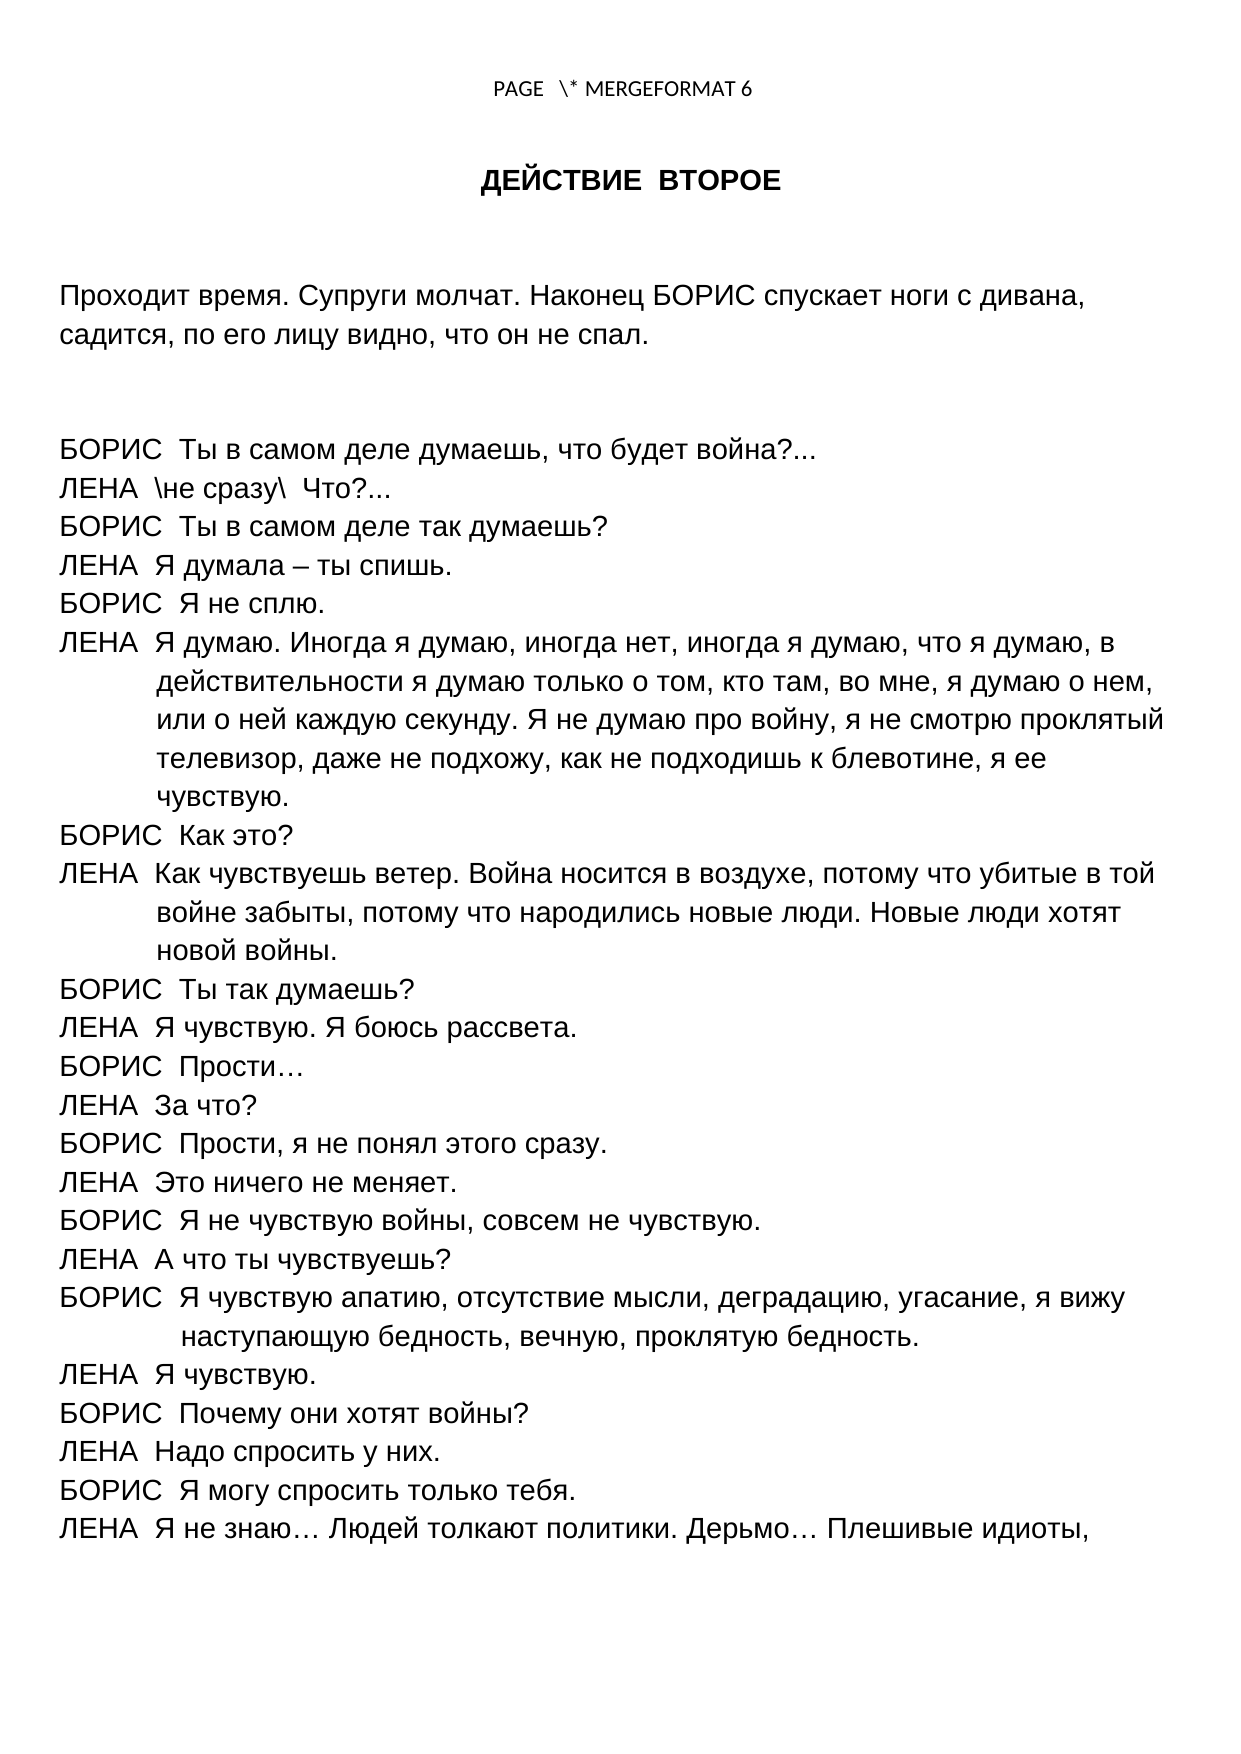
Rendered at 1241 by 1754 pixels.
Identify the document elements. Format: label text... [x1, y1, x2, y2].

text БОРИС Прости, я не понял этого сразу. [59, 1126, 1181, 1159]
text ЛЕНА Я чувствую. [59, 1357, 1181, 1391]
text БОРИС Я не чувствую войны, совсем не чувствую. [59, 1203, 1181, 1237]
text БОРИС Ты в самом деле так думаешь? [59, 509, 1181, 543]
text ЛЕНА Я думаю. Иногда я думаю, иногда нет, иногда я думаю, что я думаю, в [59, 625, 1181, 658]
text БОРИС Я могу спросить только тебя. [59, 1473, 1181, 1506]
text ЛЕНА Как чувствуешь ветер. Война носится в воздухе, потому что убитые в той [59, 856, 1181, 890]
text БОРИС Почему они хотят войны? [59, 1396, 1181, 1429]
text БОРИС Я не сплю. [59, 586, 1181, 620]
text ЛЕНА Я не знаю… Людей толкают политики. Дерьмо… Плешивые идиоты, [59, 1511, 1181, 1545]
text БОРИС Прости… [59, 1049, 1181, 1082]
text ЛЕНА Это ничего не меняет. [59, 1164, 1181, 1198]
text ЛЕНА Я чувствую. Я боюсь рассвета. [59, 1010, 1181, 1044]
text наступающую бедность, вечную, проклятую бедность. [59, 1319, 1181, 1352]
text или о ней каждую секунду. Я не думаю про войну, я не смотрю проклятый [59, 702, 1181, 736]
text ЛЕНА Я думала – ты спишь. [59, 548, 1181, 581]
text БОРИС Ты так думаешь? [59, 972, 1181, 1005]
text Проходит время. Супруги молчат. Наконец БОРИС спускает ноги с дивана, садится, по его лицу видно, что он не спал. [59, 278, 1181, 350]
text чувствую. [59, 779, 1181, 813]
text войне забыты, потому что народились новые люди. Новые люди хотят [59, 895, 1181, 928]
text БОРИС Ты в самом деле думаешь, что будет война?... [59, 432, 1181, 466]
text ДЕЙСТВИЕ ВТОРОЕ [59, 162, 1181, 196]
text ЛЕНА Надо спросить у них. [59, 1434, 1181, 1468]
text БОРИС Как это? [59, 818, 1181, 851]
text ЛЕНА За что? [59, 1087, 1181, 1121]
text ЛЕНА \не сразу\ Что?... [59, 471, 1181, 504]
text телевизор, даже не подхожу, как не подходишь к блевотине, я ее [59, 741, 1181, 774]
text БОРИС Я чувствую апатию, отсутствие мысли, деградацию, угасание, я вижу [59, 1280, 1181, 1314]
text ЛЕНА А что ты чувствуешь? [59, 1242, 1181, 1275]
text действительности я думаю только о том, кто там, во мне, я думаю о нем, [59, 663, 1181, 697]
text новой войны. [59, 933, 1181, 967]
